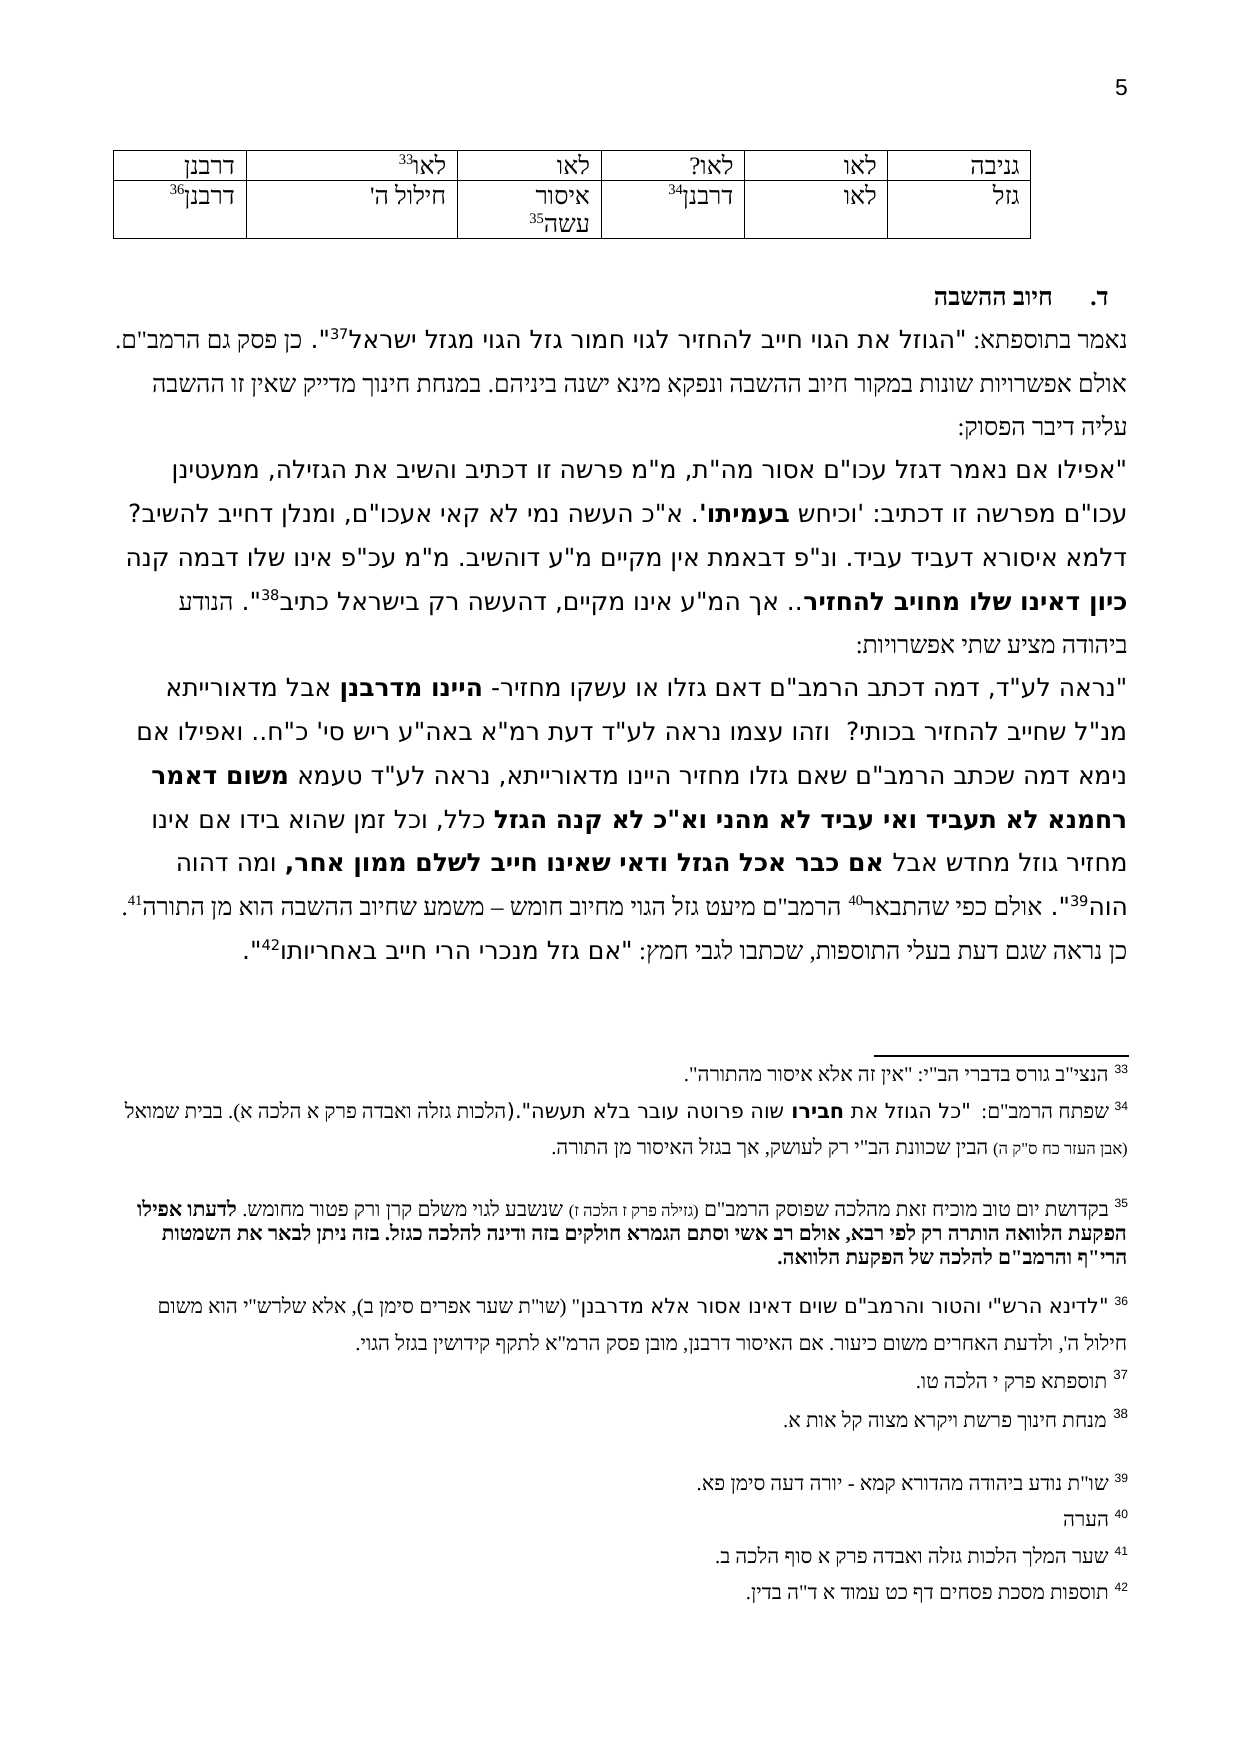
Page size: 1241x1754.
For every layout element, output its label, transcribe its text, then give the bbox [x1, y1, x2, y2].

text כן נראה שגם דעת בעלי התוספות, שכתבו לגבי חמץ: "אם גזל מנכרי הרי חייב באחריותו". [112, 936, 1128, 965]
table_cell לאו [745, 181, 887, 238]
text "אפילו אם נאמר דגזל עכו"ם אסור מה"ת, מ"מ פרשה זו דכתיב והשיב את הגזילה, ממעטינן עכו"ם מפרשה זו דכתיב: 'וכיחש בעמיתו'. א"כ העשה נמי לא קאי אעכו"ם, ומנלן דחייב להשיב? דלמא איסורא דעביד עביד. ונ"פ דבאמת אין מקיים מ"ע דוהשיב. מ"מ עכ"פ אינו שלו דבמה קנה כיון דאינו שלו מחויב להחזיר.. אך המ"ע אינו מקיים, דהעשה רק בישראל כתיב". הנודע ביהודה מציע שתי אפשרויות: [112, 456, 1128, 659]
text נאמר בתוספתא: "הגוזל את הגוי חייב להחזיר לגוי חמור גזל הגוי מגזל ישראל". כן פסק גם הרמב"ם. אולם אפשרויות שונות במקור חיוב ההשבה ונפקא מינא ישנה ביניהם. במנחת חינוך מדייק שאין זו ההשבה עליה דיבר הפסוק: [112, 326, 1128, 441]
table_cell דרבנן [114, 181, 246, 238]
text "נראה לע"ד, דמה דכתב הרמב"ם דאם גזלו או עשקו מחזיר- היינו מדרבנן אבל מדאורייתא מנ"ל שחייב להחזיר בכותי? וזהו עצמו נראה לע"ד דעת רמ"א באה"ע ריש סי' כ"ח.. ואפילו אם נימא דמה שכתב הרמב"ם שאם גזלו מחזיר היינו מדאורייתא, נראה לע"ד טעמא משום דאמר רחמנא לא תעביד ואי עביד לא מהני וא"כ לא קנה הגזל כלל, וכל זמן שהוא בידו אם אינו מחזיר גוזל מחדש אבל אם כבר אכל הגזל ודאי שאינו חייב לשלם ממון אחר, ומה דהוה הוה". אולם כפי שהתבאר הרמב"ם מיעט גזל הגוי מחיוב חומש – משמע שחיוב ההשבה הוא מן התורה. [112, 673, 1128, 922]
table_cell לאו [745, 151, 887, 180]
list חיוב ההשבה [112, 282, 1090, 311]
table_cell לאו [247, 151, 457, 180]
table_cell לאו [458, 151, 601, 180]
table_cell איסור עשה [458, 181, 601, 238]
table_cell דרבנן [114, 151, 246, 180]
table_cell דרבנן [602, 181, 744, 238]
table_cell גניבה [888, 151, 1030, 180]
table_cell לאו? [602, 151, 744, 180]
table_cell גזל [888, 181, 1030, 238]
table_cell חילול ה' [247, 181, 457, 238]
